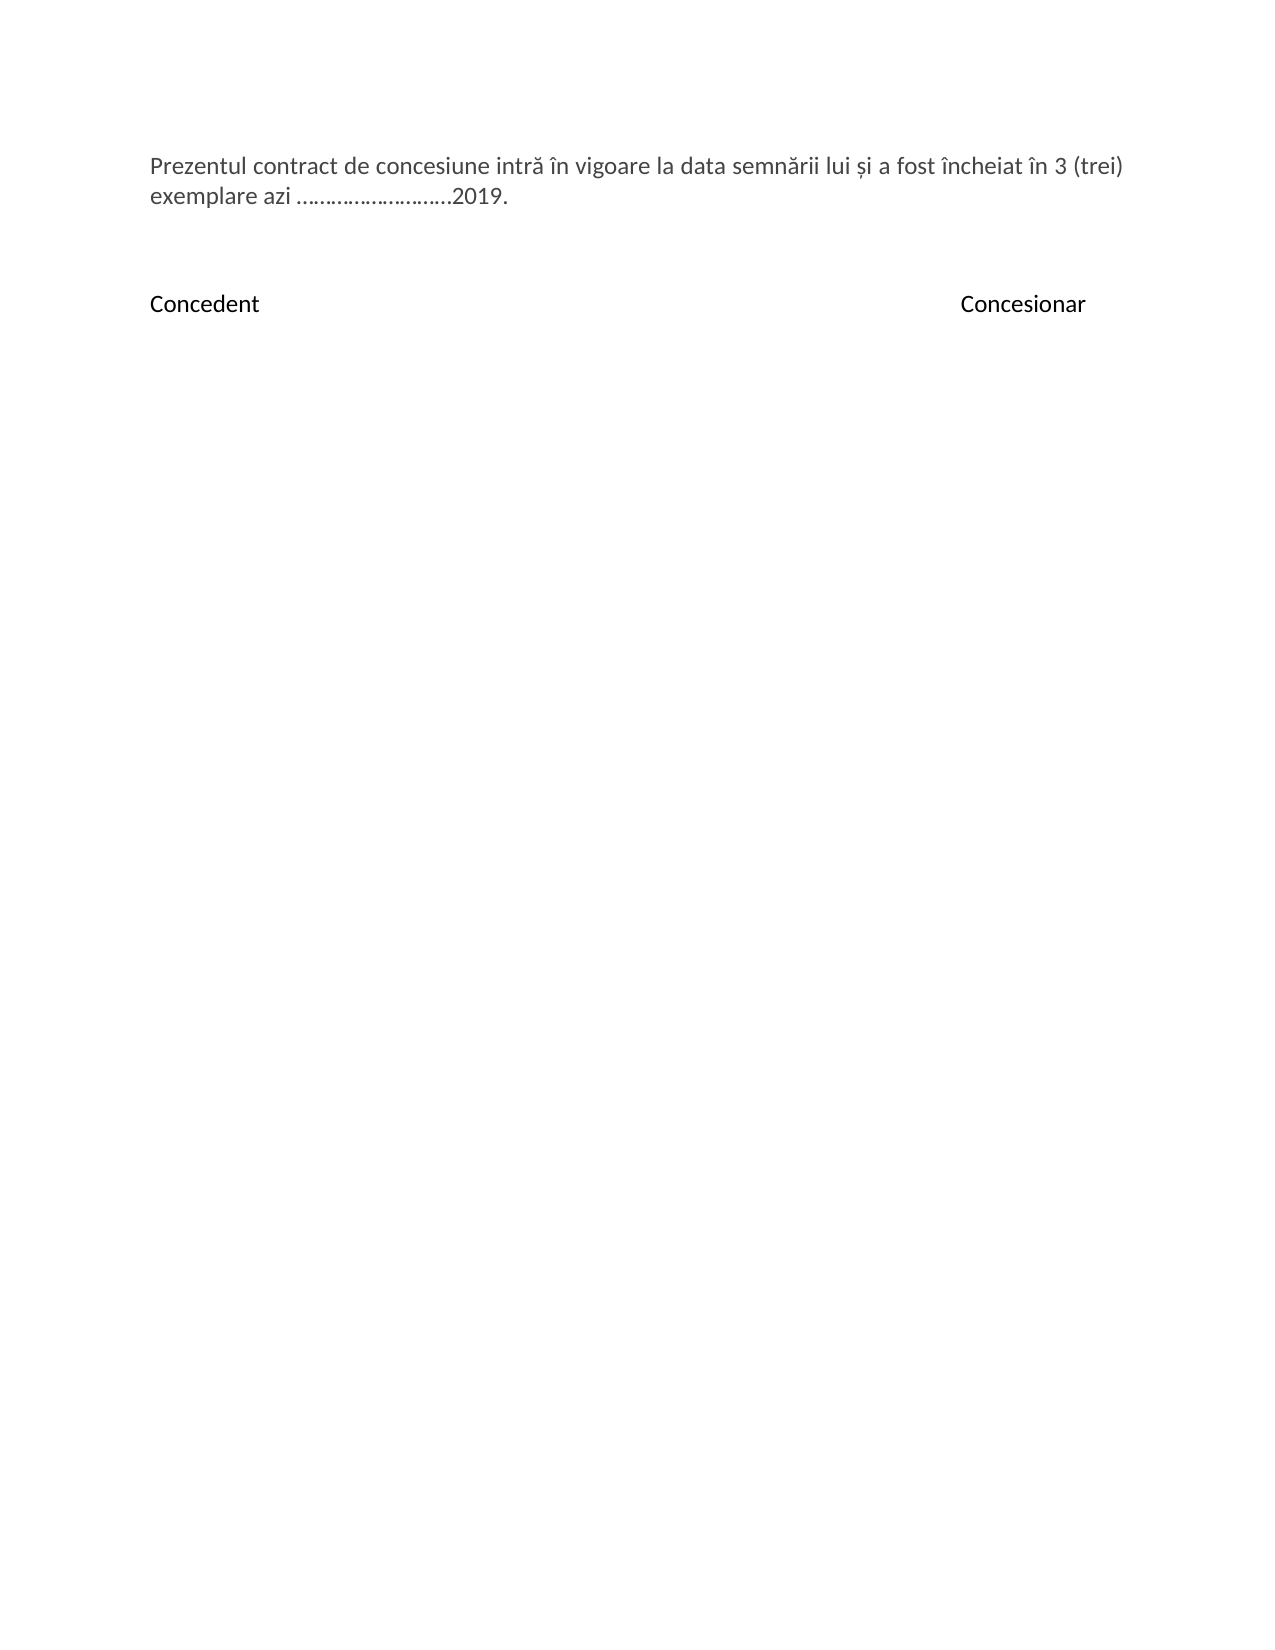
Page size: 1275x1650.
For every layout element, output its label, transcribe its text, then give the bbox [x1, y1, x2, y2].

text Concedent Concesionar [150, 288, 1125, 318]
text Prezentul contract de concesiune intră în vigoare la data semnării lui și a fost încheiat în 3 (trei) exemplare azi ………………………2019. [150, 150, 1125, 211]
